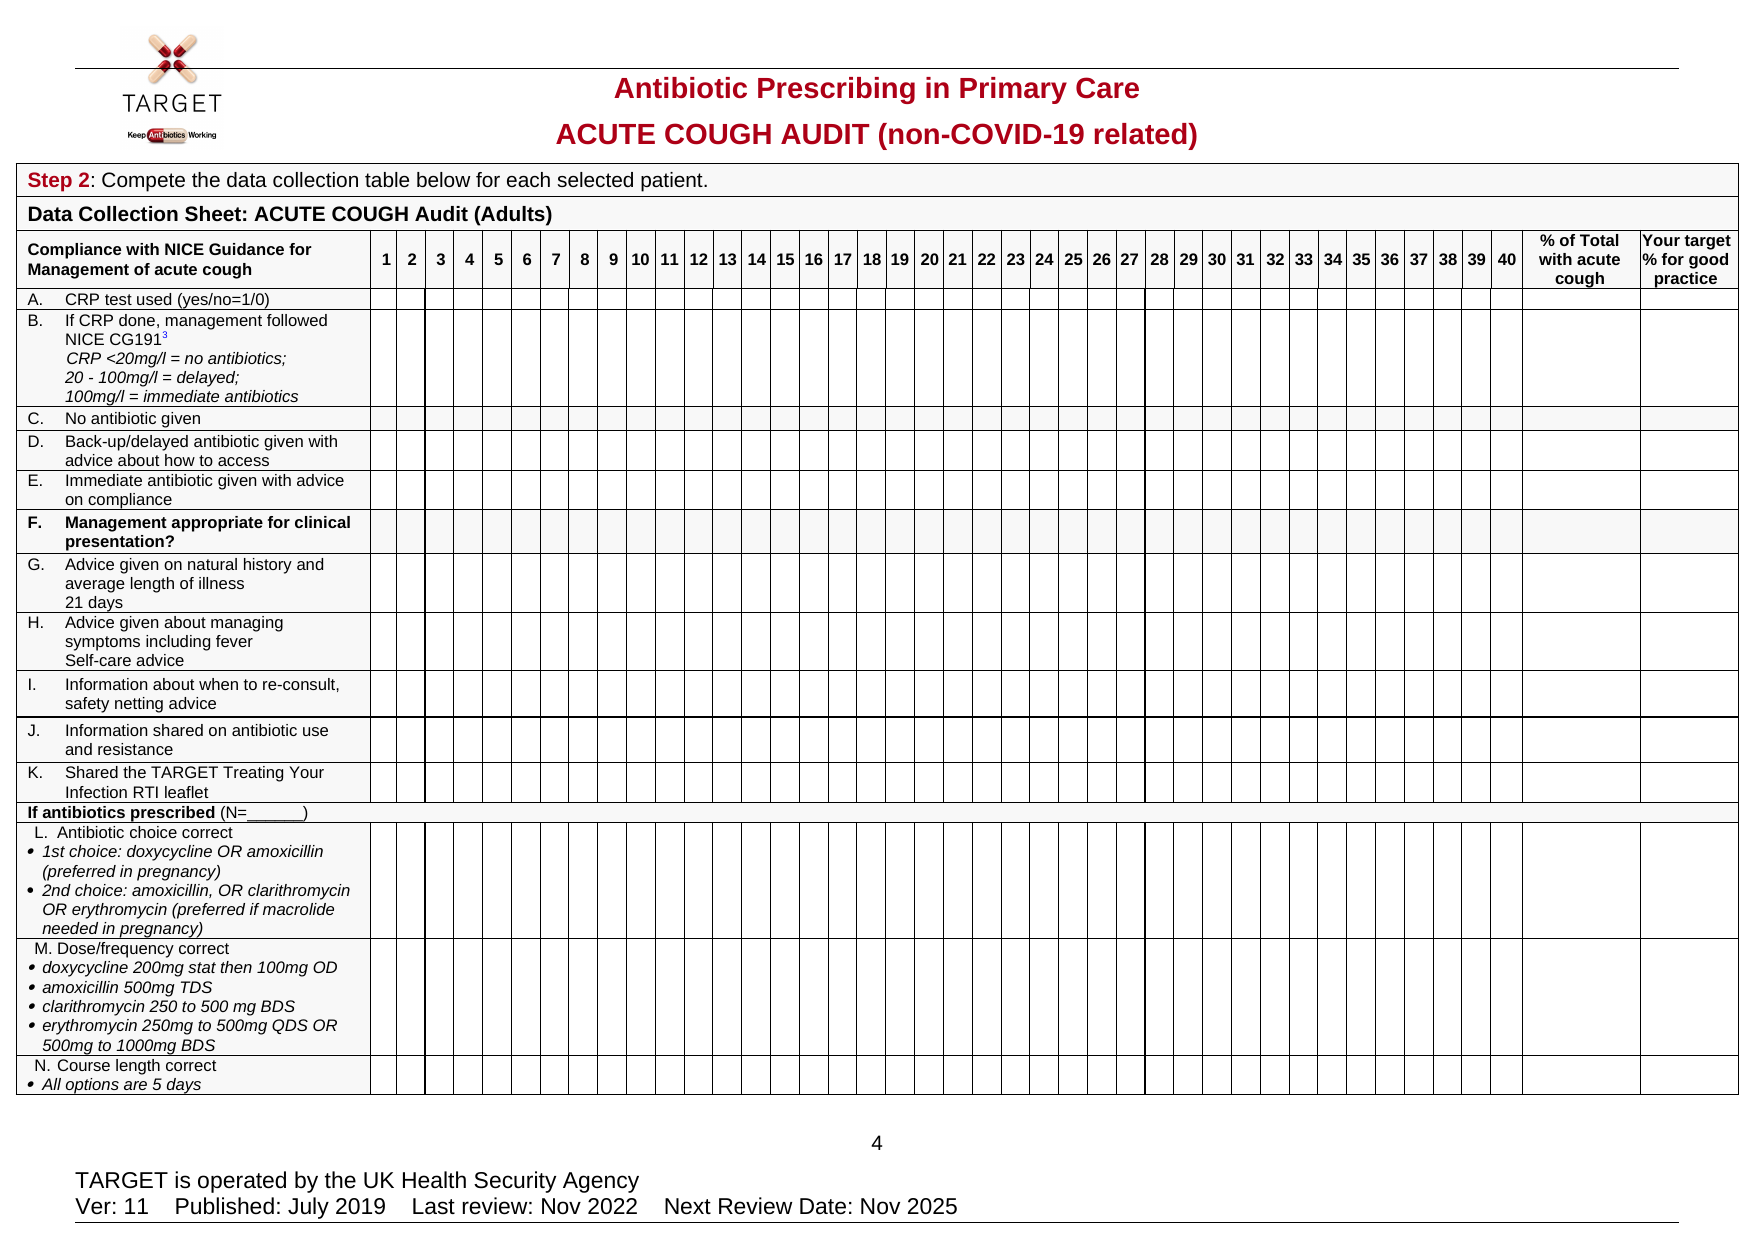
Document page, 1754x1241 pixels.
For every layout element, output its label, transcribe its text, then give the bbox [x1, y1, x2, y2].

table_cell [627, 763, 655, 802]
table_cell [371, 554, 396, 612]
table_cell [598, 510, 626, 553]
table_cell [598, 1056, 626, 1094]
table_cell [483, 939, 511, 1054]
table_cell [771, 310, 799, 406]
table_cell [944, 310, 972, 406]
table_cell [426, 613, 453, 670]
table_cell [598, 471, 626, 509]
table_cell [1434, 1056, 1461, 1094]
table_cell [829, 1056, 856, 1094]
table_cell 35 [1347, 231, 1375, 288]
table_cell [1030, 471, 1058, 509]
table_cell [1318, 471, 1346, 509]
table_cell [915, 718, 943, 762]
table_cell [1405, 289, 1433, 309]
table_cell [1117, 431, 1144, 470]
table_cell [1523, 471, 1640, 509]
table_cell [1641, 939, 1738, 1054]
table_cell [426, 939, 453, 1054]
table_cell [1002, 310, 1029, 406]
table_cell [1318, 763, 1346, 802]
table_cell 9 [598, 231, 626, 288]
table_cell [454, 510, 482, 553]
table_cell [1030, 613, 1058, 670]
table_cell [1434, 310, 1461, 406]
table_cell [454, 431, 482, 470]
table_cell [1088, 310, 1116, 406]
table_cell [742, 431, 770, 470]
table_cell [541, 763, 568, 802]
table_cell 8 [570, 231, 597, 288]
table_cell [1174, 310, 1202, 406]
table_cell [915, 431, 943, 470]
table_cell [1088, 510, 1116, 553]
table_cell [397, 939, 424, 1054]
table_cell [685, 763, 712, 802]
table_cell [1405, 407, 1433, 430]
table_cell [1491, 407, 1522, 430]
table_cell [1641, 510, 1738, 553]
table_cell [1174, 718, 1202, 762]
table_cell [857, 939, 885, 1054]
table_cell [742, 718, 770, 762]
table_cell [1641, 407, 1738, 430]
table_cell [713, 671, 741, 716]
table_cell [1405, 471, 1433, 509]
table_cell [569, 1056, 597, 1094]
table_cell [1318, 407, 1346, 430]
table_cell [1261, 939, 1289, 1054]
table_cell [1088, 939, 1116, 1054]
table_cell [1059, 289, 1087, 309]
table_cell 16 [800, 231, 828, 288]
table_cell [915, 613, 943, 670]
table_cell [800, 554, 828, 612]
table_cell [1117, 1056, 1144, 1094]
table_cell [1203, 1056, 1231, 1094]
table_cell [944, 939, 972, 1054]
table_cell [857, 471, 885, 509]
table_cell [569, 763, 597, 802]
table_cell [1261, 1056, 1289, 1094]
table_cell [1203, 671, 1231, 716]
table_cell [685, 407, 712, 430]
table_cell [426, 763, 453, 802]
table_cell [1491, 613, 1522, 670]
table_cell 29 [1175, 231, 1202, 288]
table_cell [886, 407, 914, 430]
table_cell 17 [829, 231, 857, 288]
table_cell [454, 671, 482, 716]
table_cell [915, 510, 943, 553]
table_cell [800, 823, 828, 938]
table_cell [569, 310, 597, 406]
table_cell [512, 671, 540, 716]
table_cell [1347, 1056, 1375, 1094]
table_cell [1174, 289, 1202, 309]
table_cell [1088, 1056, 1116, 1094]
table_cell [800, 718, 828, 762]
table_cell [397, 554, 424, 612]
table_cell [944, 718, 972, 762]
table_cell [1030, 823, 1058, 938]
table_cell [857, 289, 885, 309]
table_cell [627, 407, 655, 430]
table_cell [1318, 823, 1346, 938]
table_cell [1462, 1056, 1490, 1094]
table_cell [1002, 289, 1029, 309]
table_cell [1523, 671, 1640, 716]
table_cell [454, 718, 482, 762]
table_cell [771, 407, 799, 430]
table_cell [1641, 310, 1738, 406]
table_cell [1318, 1056, 1346, 1094]
table_cell [1059, 823, 1087, 938]
table_cell [944, 431, 972, 470]
table_cell [1002, 471, 1029, 509]
table_cell [1059, 763, 1087, 802]
table_cell [1523, 431, 1640, 470]
table_cell [454, 310, 482, 406]
table_cell [598, 763, 626, 802]
table_cell [771, 671, 799, 716]
table_cell [742, 613, 770, 670]
table_cell [1030, 1056, 1058, 1094]
table_cell 5 [483, 231, 511, 288]
table_cell No antibiotic given [17, 407, 370, 430]
table_cell [1203, 554, 1231, 612]
table_cell 31 [1232, 231, 1260, 288]
table_cell [944, 823, 972, 938]
table_cell [1261, 718, 1289, 762]
table_cell [1030, 289, 1058, 309]
table_cell [1376, 289, 1404, 309]
table_cell [1405, 718, 1433, 762]
table_cell [1376, 718, 1404, 762]
table_cell [1318, 289, 1346, 309]
table_cell [627, 613, 655, 670]
table_cell [829, 939, 856, 1054]
table_cell [512, 310, 540, 406]
table_cell [1405, 510, 1433, 553]
table_cell [1232, 554, 1260, 612]
table_cell [1117, 310, 1144, 406]
table_cell [1462, 510, 1490, 553]
table_cell 28 [1146, 231, 1174, 288]
table_cell [1232, 407, 1260, 430]
table_cell [1462, 310, 1490, 406]
table_cell 11 [656, 231, 684, 288]
table_cell [426, 671, 453, 716]
table_cell [1088, 431, 1116, 470]
table_cell [1002, 939, 1029, 1054]
table_cell [1117, 510, 1144, 553]
table_cell [426, 510, 453, 553]
table_cell [1491, 471, 1522, 509]
table_cell [1491, 554, 1522, 612]
table_cell [1347, 671, 1375, 716]
table_cell [1405, 671, 1433, 716]
table_cell [454, 613, 482, 670]
table_cell [598, 289, 626, 309]
table_cell [454, 823, 482, 938]
table_cell [742, 554, 770, 612]
table_cell Antibiotic choice correct 1st choice: doxycycline OR amoxicillin (preferred in pregnancy) 2nd choice: amoxicillin, OR clarithromycin OR erythromycin (preferred if macrolide needed in pregnancy) [17, 823, 370, 938]
table_cell [1290, 1056, 1317, 1094]
table_cell [1434, 671, 1461, 716]
table_cell [742, 671, 770, 716]
table_cell 24 [1031, 231, 1058, 288]
table_cell [569, 554, 597, 612]
table_cell [1347, 310, 1375, 406]
table_cell [685, 471, 712, 509]
table_cell 6 [512, 231, 540, 288]
table_cell [1523, 939, 1640, 1054]
table_cell [1405, 613, 1433, 670]
table_cell [397, 510, 424, 553]
table_cell [656, 1056, 684, 1094]
table_cell [1232, 763, 1260, 802]
table_cell [1641, 671, 1738, 716]
table_cell [1641, 471, 1738, 509]
table_cell [371, 613, 396, 670]
table_cell [857, 613, 885, 670]
table_cell [454, 289, 482, 309]
table_cell [1088, 407, 1116, 430]
table_cell [656, 671, 684, 716]
table_cell [656, 407, 684, 430]
table_cell [1059, 671, 1087, 716]
table_cell [627, 718, 655, 762]
table_cell [1261, 407, 1289, 430]
table_cell [569, 431, 597, 470]
table_cell [627, 939, 655, 1054]
table_cell [771, 554, 799, 612]
table_cell [1641, 554, 1738, 612]
table_cell [1523, 554, 1640, 612]
table_cell 40 [1492, 231, 1522, 288]
table_cell [371, 763, 396, 802]
table_cell [1059, 510, 1087, 553]
table_cell [1491, 510, 1522, 553]
table_cell [1261, 613, 1289, 670]
table_cell [1088, 763, 1116, 802]
table_cell [886, 510, 914, 553]
table_cell 15 [771, 231, 799, 288]
table_cell [800, 289, 828, 309]
table_cell [1146, 613, 1173, 670]
table_cell [742, 407, 770, 430]
table_cell 13 [714, 231, 741, 288]
table_cell [454, 471, 482, 509]
table_cell Back-up/delayed antibiotic given with advice about how to access [17, 431, 370, 470]
table_cell [1002, 718, 1029, 762]
table_cell [685, 671, 712, 716]
table_cell [1318, 431, 1346, 470]
table_cell [1232, 471, 1260, 509]
table_cell 10 [627, 231, 655, 288]
table_cell [1523, 1056, 1640, 1094]
table_cell [1146, 310, 1173, 406]
table_cell 37 [1405, 231, 1433, 288]
table_cell Compliance with NICE Guidance for Management of acute cough [17, 231, 370, 288]
table_cell [397, 763, 424, 802]
table_cell [685, 554, 712, 612]
table_cell [1462, 823, 1490, 938]
table_cell If CRP done, management followed NICE CG1913 CRP <20mg/l = no antibiotics; 20 - 100mg/l = delayed; 100mg/l = immediate antibiotics [17, 310, 370, 406]
table_cell [829, 763, 856, 802]
table_cell [598, 554, 626, 612]
table_cell [1491, 431, 1522, 470]
table_cell [1290, 613, 1317, 670]
table_cell [1376, 310, 1404, 406]
table_cell [483, 431, 511, 470]
table_cell [371, 407, 396, 430]
table_cell [1174, 554, 1202, 612]
table_cell [371, 718, 396, 762]
table_cell [1434, 763, 1461, 802]
table_cell [771, 289, 799, 309]
table_cell [426, 471, 453, 509]
table_cell 32 [1261, 231, 1289, 288]
table_cell [713, 510, 741, 553]
table_cell [1117, 763, 1144, 802]
table_cell [944, 510, 972, 553]
table_cell [397, 289, 424, 309]
table_cell [454, 763, 482, 802]
table_cell [857, 310, 885, 406]
table_cell [886, 471, 914, 509]
table_cell [426, 431, 453, 470]
table_cell [598, 310, 626, 406]
table_cell Advice given on natural history and average length of illness 21 days [17, 554, 370, 612]
table_cell Your target % for good practice [1641, 231, 1738, 288]
table_cell 39 [1463, 231, 1491, 288]
table_cell [1261, 310, 1289, 406]
table_cell 3 [426, 231, 453, 288]
table_cell [1232, 613, 1260, 670]
table_cell [454, 1056, 482, 1094]
table_cell [771, 613, 799, 670]
table_cell [886, 939, 914, 1054]
table_cell [1002, 613, 1029, 670]
table_cell [512, 1056, 540, 1094]
table_cell [944, 471, 972, 509]
table_cell [1290, 510, 1317, 553]
table_cell [1030, 671, 1058, 716]
table_cell [656, 431, 684, 470]
table_cell [1491, 718, 1522, 762]
table_cell [1462, 763, 1490, 802]
table_cell [656, 613, 684, 670]
table_cell [656, 823, 684, 938]
table_cell [800, 613, 828, 670]
table_cell [1261, 510, 1289, 553]
table_cell [1290, 554, 1317, 612]
table_cell [886, 763, 914, 802]
table_cell [742, 310, 770, 406]
table_cell [742, 289, 770, 309]
table_cell [915, 289, 943, 309]
table_cell [426, 718, 453, 762]
table_cell Shared the TARGET Treating Your Infection RTI leaflet [17, 763, 370, 802]
table_cell [656, 763, 684, 802]
table_cell [1462, 471, 1490, 509]
table_cell [973, 510, 1001, 553]
table_cell [886, 289, 914, 309]
table_cell [1405, 763, 1433, 802]
table_cell % of Total with acute cough [1523, 231, 1640, 288]
table_cell [886, 718, 914, 762]
table_cell Dose/frequency correct doxycycline 200mg stat then 100mg OD amoxicillin 500mg TDS clarithromycin 250 to 500 mg BDS erythromycin 250mg to 500mg QDS OR 500mg to 1000mg BDS [17, 939, 370, 1054]
table_cell [944, 289, 972, 309]
table_cell [973, 613, 1001, 670]
table_cell [1203, 510, 1231, 553]
table_cell [1318, 671, 1346, 716]
table_cell [483, 554, 511, 612]
table_cell [1641, 718, 1738, 762]
table_cell [541, 471, 568, 509]
table_cell [371, 939, 396, 1054]
table_cell [1290, 718, 1317, 762]
table_cell [1523, 310, 1640, 406]
table_cell [1641, 763, 1738, 802]
table_cell [973, 554, 1001, 612]
table_cell [886, 554, 914, 612]
table_cell [397, 310, 424, 406]
table_cell [569, 289, 597, 309]
table_cell [1174, 613, 1202, 670]
table_cell [1523, 613, 1640, 670]
table_cell [598, 613, 626, 670]
table_cell [1030, 718, 1058, 762]
table_cell [1405, 1056, 1433, 1094]
table_cell [483, 613, 511, 670]
table_cell [1088, 671, 1116, 716]
table_cell [915, 823, 943, 938]
table_cell [541, 510, 568, 553]
table_cell [1117, 289, 1144, 309]
table_cell [1059, 613, 1087, 670]
table_cell [1030, 431, 1058, 470]
table_cell [656, 310, 684, 406]
table_cell [627, 310, 655, 406]
table_cell [397, 671, 424, 716]
table_cell [915, 939, 943, 1054]
table_cell [1146, 763, 1173, 802]
table_cell [915, 310, 943, 406]
table_cell [973, 289, 1001, 309]
table_cell [371, 510, 396, 553]
table_cell 20 [915, 231, 943, 288]
table_cell [1290, 471, 1317, 509]
table_cell [944, 554, 972, 612]
table_cell [1117, 823, 1144, 938]
table_cell [1059, 718, 1087, 762]
table_cell [397, 407, 424, 430]
table_cell [915, 1056, 943, 1094]
table_cell [371, 1056, 396, 1094]
table_cell [1030, 763, 1058, 802]
table_cell [1462, 431, 1490, 470]
table_cell [483, 718, 511, 762]
table_cell [1030, 407, 1058, 430]
table_cell [1146, 510, 1173, 553]
table_cell [713, 823, 741, 938]
table_cell [397, 1056, 424, 1094]
table_cell [1434, 554, 1461, 612]
table_cell [1232, 671, 1260, 716]
table_cell [541, 823, 568, 938]
table_cell [1059, 407, 1087, 430]
table_cell [598, 431, 626, 470]
table_cell 23 [1002, 231, 1030, 288]
table_cell [1491, 310, 1522, 406]
table_cell [656, 554, 684, 612]
table_cell [800, 431, 828, 470]
table_cell [1203, 613, 1231, 670]
table_cell [627, 289, 655, 309]
table_cell [1203, 471, 1231, 509]
table_cell [973, 310, 1001, 406]
table_cell [426, 554, 453, 612]
table_cell [685, 310, 712, 406]
table_cell [483, 763, 511, 802]
table_cell 7 [541, 231, 569, 288]
table_cell 14 [742, 231, 770, 288]
table_cell 2 [397, 231, 425, 288]
table_cell [1290, 407, 1317, 430]
table_cell [1002, 763, 1029, 802]
table_cell [371, 671, 396, 716]
table_cell [1347, 407, 1375, 430]
table_cell Immediate antibiotic given with advice on compliance [17, 471, 370, 509]
table_cell [1059, 471, 1087, 509]
table_cell [541, 289, 568, 309]
table_cell [426, 407, 453, 430]
table_cell 27 [1117, 231, 1145, 288]
table_cell [1174, 431, 1202, 470]
table_cell [1261, 471, 1289, 509]
table_cell 1 [371, 231, 396, 288]
table_cell [944, 763, 972, 802]
table_cell [1232, 510, 1260, 553]
table_cell [1232, 431, 1260, 470]
table_cell [512, 554, 540, 612]
table_cell [656, 471, 684, 509]
table_cell [483, 407, 511, 430]
table_cell [1059, 310, 1087, 406]
table_cell [829, 471, 856, 509]
table_cell [1376, 823, 1404, 938]
table_cell [1232, 823, 1260, 938]
table_cell [1376, 510, 1404, 553]
table_cell 34 [1319, 231, 1346, 288]
table_cell [541, 718, 568, 762]
table_cell 33 [1290, 231, 1318, 288]
table_cell [771, 718, 799, 762]
table_cell [569, 407, 597, 430]
table_cell [1347, 763, 1375, 802]
table_cell [1290, 823, 1317, 938]
table_cell [1641, 823, 1738, 938]
table_cell [1405, 431, 1433, 470]
table_cell [1030, 939, 1058, 1054]
table_cell [1002, 510, 1029, 553]
table_cell [1030, 310, 1058, 406]
table_cell [857, 671, 885, 716]
table_cell [627, 1056, 655, 1094]
table_cell [483, 289, 511, 309]
table_cell [1434, 471, 1461, 509]
table_cell [1002, 554, 1029, 612]
table_cell [1261, 671, 1289, 716]
table_cell [627, 510, 655, 553]
table_cell [1117, 718, 1144, 762]
table_cell [771, 763, 799, 802]
table_cell [426, 1056, 453, 1094]
table_cell 25 [1059, 231, 1087, 288]
picture [120, 26, 224, 68]
table_cell [1146, 1056, 1173, 1094]
table_cell 22 [973, 231, 1001, 288]
table_cell [1002, 671, 1029, 716]
table_cell [713, 613, 741, 670]
table_cell [397, 471, 424, 509]
table_cell [800, 1056, 828, 1094]
table_cell [1261, 289, 1289, 309]
table_cell [973, 718, 1001, 762]
table_cell [483, 310, 511, 406]
table_cell [800, 510, 828, 553]
table_cell Course length correct All options are 5 days [17, 1056, 370, 1094]
table_cell [1347, 471, 1375, 509]
table_cell [541, 310, 568, 406]
table_cell [1434, 510, 1461, 553]
table_cell [857, 763, 885, 802]
table_cell [800, 763, 828, 802]
table_cell [886, 671, 914, 716]
table_cell [857, 431, 885, 470]
table_cell [857, 510, 885, 553]
table_cell [829, 671, 856, 716]
table_cell [685, 431, 712, 470]
table_cell [973, 763, 1001, 802]
table_cell [1318, 718, 1346, 762]
table_cell [1290, 310, 1317, 406]
table_cell [973, 939, 1001, 1054]
table_cell [627, 431, 655, 470]
table_cell [1232, 1056, 1260, 1094]
table_cell [1261, 823, 1289, 938]
table_cell [541, 407, 568, 430]
table_cell [1405, 823, 1433, 938]
table_cell [1059, 431, 1087, 470]
table_cell [829, 613, 856, 670]
table_cell [1318, 613, 1346, 670]
table_cell [742, 510, 770, 553]
table_header Step 2: Compete the data collection table below for each selected patient. [17, 164, 1738, 196]
table_cell [1290, 939, 1317, 1054]
table_cell [1002, 823, 1029, 938]
table_cell [1376, 1056, 1404, 1094]
table_cell [371, 471, 396, 509]
table_cell [857, 823, 885, 938]
table_cell [829, 823, 856, 938]
table_cell [1376, 554, 1404, 612]
table_cell [1203, 431, 1231, 470]
table_cell [397, 823, 424, 938]
table_cell [742, 763, 770, 802]
table_cell 12 [685, 231, 713, 288]
table_cell [1405, 310, 1433, 406]
table_cell [800, 310, 828, 406]
table_cell [627, 671, 655, 716]
table_cell [1088, 289, 1116, 309]
table_cell [973, 1056, 1001, 1094]
table_cell [1347, 718, 1375, 762]
table_cell [1290, 671, 1317, 716]
table_cell [512, 939, 540, 1054]
table_cell [1146, 407, 1173, 430]
table_cell [886, 823, 914, 938]
table_cell [771, 1056, 799, 1094]
table_cell [915, 407, 943, 430]
table_cell [656, 289, 684, 309]
table_cell [397, 431, 424, 470]
table_cell [1117, 613, 1144, 670]
table_cell [713, 431, 741, 470]
table_cell [1347, 431, 1375, 470]
table_cell [454, 939, 482, 1054]
table_cell [1261, 554, 1289, 612]
table_cell [685, 939, 712, 1054]
table_cell [1117, 554, 1144, 612]
table_cell [742, 939, 770, 1054]
table_cell [800, 407, 828, 430]
table_cell [829, 510, 856, 553]
table_cell [512, 407, 540, 430]
table_cell [512, 431, 540, 470]
table_cell [713, 471, 741, 509]
table_cell [1641, 1056, 1738, 1094]
table_cell [829, 554, 856, 612]
table_cell [713, 310, 741, 406]
table_cell [1232, 310, 1260, 406]
table_cell [1434, 613, 1461, 670]
table_cell [569, 718, 597, 762]
table_cell [569, 613, 597, 670]
table_cell [1434, 289, 1461, 309]
table_cell Information shared on antibiotic use and resistance [17, 718, 370, 762]
table_cell [1290, 431, 1317, 470]
table_cell [857, 407, 885, 430]
table_cell [713, 407, 741, 430]
table_cell [973, 471, 1001, 509]
table_cell [1174, 671, 1202, 716]
table_cell [454, 554, 482, 612]
table_cell [1174, 823, 1202, 938]
table_cell [1491, 1056, 1522, 1094]
table_cell [1523, 823, 1640, 938]
table_cell [973, 823, 1001, 938]
table_cell [713, 763, 741, 802]
table_cell [1002, 407, 1029, 430]
table_cell [1030, 554, 1058, 612]
table_cell [1347, 939, 1375, 1054]
table_cell [426, 823, 453, 938]
table_cell [627, 823, 655, 938]
table_cell [742, 471, 770, 509]
table_cell [1641, 613, 1738, 670]
table_cell [1462, 407, 1490, 430]
table_cell [1146, 939, 1173, 1054]
table_cell [1376, 939, 1404, 1054]
table_cell [915, 763, 943, 802]
table_cell [1232, 289, 1260, 309]
table_cell [1088, 613, 1116, 670]
table_cell [541, 554, 568, 612]
table_cell 18 [858, 231, 886, 288]
table_cell [1174, 939, 1202, 1054]
table_cell [973, 671, 1001, 716]
table_cell 26 [1088, 231, 1116, 288]
table_cell [915, 671, 943, 716]
table_cell [685, 613, 712, 670]
table_cell [915, 471, 943, 509]
table_cell [1232, 939, 1260, 1054]
table_cell [1059, 1056, 1087, 1094]
table_cell [1174, 407, 1202, 430]
table_cell Management appropriate for clinical presentation? [17, 510, 370, 553]
table_cell [973, 407, 1001, 430]
table_cell [944, 407, 972, 430]
table_cell [1318, 554, 1346, 612]
table_cell [371, 823, 396, 938]
table_cell [1059, 554, 1087, 612]
table_cell CRP test used (yes/no=1/0) [17, 289, 370, 309]
table_cell [1462, 554, 1490, 612]
table_cell [371, 310, 396, 406]
table_cell [426, 310, 453, 406]
table_cell [1462, 939, 1490, 1054]
table_cell [569, 671, 597, 716]
table_cell [627, 554, 655, 612]
table_cell Advice given about managing symptoms including fever Self-care advice [17, 613, 370, 670]
table_cell [886, 1056, 914, 1094]
table_cell [685, 289, 712, 309]
table_cell [1434, 718, 1461, 762]
table_cell 4 [454, 231, 482, 288]
table_cell [1434, 407, 1461, 430]
table_cell [1174, 763, 1202, 802]
table_cell [1002, 431, 1029, 470]
table_cell [1405, 554, 1433, 612]
table_cell [742, 1056, 770, 1094]
table_cell [886, 431, 914, 470]
table_cell [800, 939, 828, 1054]
table_cell [1174, 1056, 1202, 1094]
table_cell [1146, 554, 1173, 612]
table_cell [1434, 939, 1461, 1054]
table_cell [627, 471, 655, 509]
table_cell [1203, 289, 1231, 309]
table_cell Data Collection Sheet: ACUTE COUGH Audit (Adults) [17, 197, 1738, 229]
table_cell [829, 431, 856, 470]
table_cell 21 [944, 231, 972, 288]
table_cell [541, 431, 568, 470]
table_cell [685, 823, 712, 938]
table_cell [1261, 763, 1289, 802]
table_cell [454, 407, 482, 430]
table_cell [1641, 289, 1738, 309]
table_cell [1059, 939, 1087, 1054]
table_cell [371, 431, 396, 470]
table_cell [1462, 718, 1490, 762]
table_cell [483, 1056, 511, 1094]
table_cell [1117, 471, 1144, 509]
table_cell [1523, 718, 1640, 762]
table_cell [1347, 510, 1375, 553]
table_cell [771, 823, 799, 938]
table_cell [1434, 823, 1461, 938]
table_cell [1347, 554, 1375, 612]
table_cell [1462, 289, 1490, 309]
table_cell [1347, 823, 1375, 938]
picture [120, 69, 224, 150]
table_cell [512, 823, 540, 938]
table_cell [1462, 671, 1490, 716]
table_cell [857, 718, 885, 762]
table_cell [1641, 431, 1738, 470]
table_cell [1376, 671, 1404, 716]
table_cell [598, 718, 626, 762]
table_cell [512, 510, 540, 553]
table_cell [1491, 763, 1522, 802]
table_cell [1088, 471, 1116, 509]
table_cell [1523, 510, 1640, 553]
table_cell [685, 718, 712, 762]
table_cell [1146, 823, 1173, 938]
table_cell [915, 554, 943, 612]
table_cell [1434, 431, 1461, 470]
table_cell [1491, 671, 1522, 716]
table_cell [1030, 510, 1058, 553]
table_cell [1146, 431, 1173, 470]
table_cell [1523, 407, 1640, 430]
table_cell [771, 431, 799, 470]
table_cell [1088, 718, 1116, 762]
table_cell [1174, 510, 1202, 553]
table_cell [800, 671, 828, 716]
table_cell [713, 1056, 741, 1094]
table_cell [512, 763, 540, 802]
table_cell [1376, 407, 1404, 430]
table_cell [944, 613, 972, 670]
table_cell [569, 939, 597, 1054]
table_cell [541, 671, 568, 716]
table_cell [1376, 613, 1404, 670]
table_cell [1347, 289, 1375, 309]
table_cell [1146, 289, 1173, 309]
table_cell [1002, 1056, 1029, 1094]
table_cell [829, 289, 856, 309]
table_cell [1290, 289, 1317, 309]
table_cell [541, 939, 568, 1054]
table_cell [1405, 939, 1433, 1054]
table_cell [973, 431, 1001, 470]
table_cell [1491, 939, 1522, 1054]
table_cell [944, 671, 972, 716]
table_cell [771, 939, 799, 1054]
table_cell [541, 1056, 568, 1094]
table_cell [656, 718, 684, 762]
table_cell [598, 939, 626, 1054]
table_cell Information about when to re-consult, safety netting advice [17, 671, 370, 716]
table_cell [656, 939, 684, 1054]
table_cell [598, 407, 626, 430]
table_cell [512, 471, 540, 509]
table_cell [483, 471, 511, 509]
table_cell [1174, 471, 1202, 509]
table_cell [1523, 763, 1640, 802]
table_cell [1491, 823, 1522, 938]
table_cell [829, 718, 856, 762]
table_cell [569, 823, 597, 938]
table_cell [1290, 763, 1317, 802]
table_cell [1203, 823, 1231, 938]
table_cell [569, 510, 597, 553]
table_cell [1462, 613, 1490, 670]
table_cell [1146, 671, 1173, 716]
table_cell [397, 613, 424, 670]
table_cell [1318, 510, 1346, 553]
table_cell [397, 718, 424, 762]
table_cell [829, 407, 856, 430]
table_cell [1117, 939, 1144, 1054]
table_cell [771, 510, 799, 553]
table_cell [1117, 671, 1144, 716]
table_cell [1376, 763, 1404, 802]
table_cell [1146, 718, 1173, 762]
table_cell [512, 613, 540, 670]
table_cell [1203, 939, 1231, 1054]
table_cell [713, 289, 741, 309]
table_cell [1088, 554, 1116, 612]
table_cell [1203, 407, 1231, 430]
table_cell [512, 289, 540, 309]
table_cell [1376, 471, 1404, 509]
table_cell [483, 671, 511, 716]
table_cell [1203, 718, 1231, 762]
table_cell [857, 554, 885, 612]
table_cell 38 [1434, 231, 1462, 288]
table_cell [713, 554, 741, 612]
table_cell [1523, 289, 1640, 309]
table_cell [1318, 310, 1346, 406]
table_cell [371, 289, 396, 309]
table_cell [1117, 407, 1144, 430]
table_cell [1376, 431, 1404, 470]
table_cell [886, 310, 914, 406]
table_cell [685, 510, 712, 553]
table_cell [713, 939, 741, 1054]
table_cell [569, 471, 597, 509]
table_cell [541, 613, 568, 670]
table_cell 36 [1376, 231, 1404, 288]
table_cell [1232, 718, 1260, 762]
table_cell [1088, 823, 1116, 938]
table_cell [598, 823, 626, 938]
table_cell [829, 310, 856, 406]
table_cell [656, 510, 684, 553]
table_cell [1203, 310, 1231, 406]
table_cell [426, 289, 453, 309]
table_cell 30 [1203, 231, 1231, 288]
table_cell [944, 1056, 972, 1094]
table_cell [800, 471, 828, 509]
table_cell If antibiotics prescribed (N=______) [17, 803, 1738, 822]
table_cell [598, 671, 626, 716]
table_cell [886, 613, 914, 670]
table_cell [771, 471, 799, 509]
table_cell [483, 823, 511, 938]
table_cell [512, 718, 540, 762]
table_cell [1203, 763, 1231, 802]
table_cell [685, 1056, 712, 1094]
table_cell [1347, 613, 1375, 670]
table_cell [1491, 289, 1522, 309]
table_cell [1261, 431, 1289, 470]
table_cell [742, 823, 770, 938]
table_cell [857, 1056, 885, 1094]
table_cell [483, 510, 511, 553]
table_cell [1146, 471, 1173, 509]
table_cell 19 [887, 231, 914, 288]
table_cell [1318, 939, 1346, 1054]
table_cell [713, 718, 741, 762]
